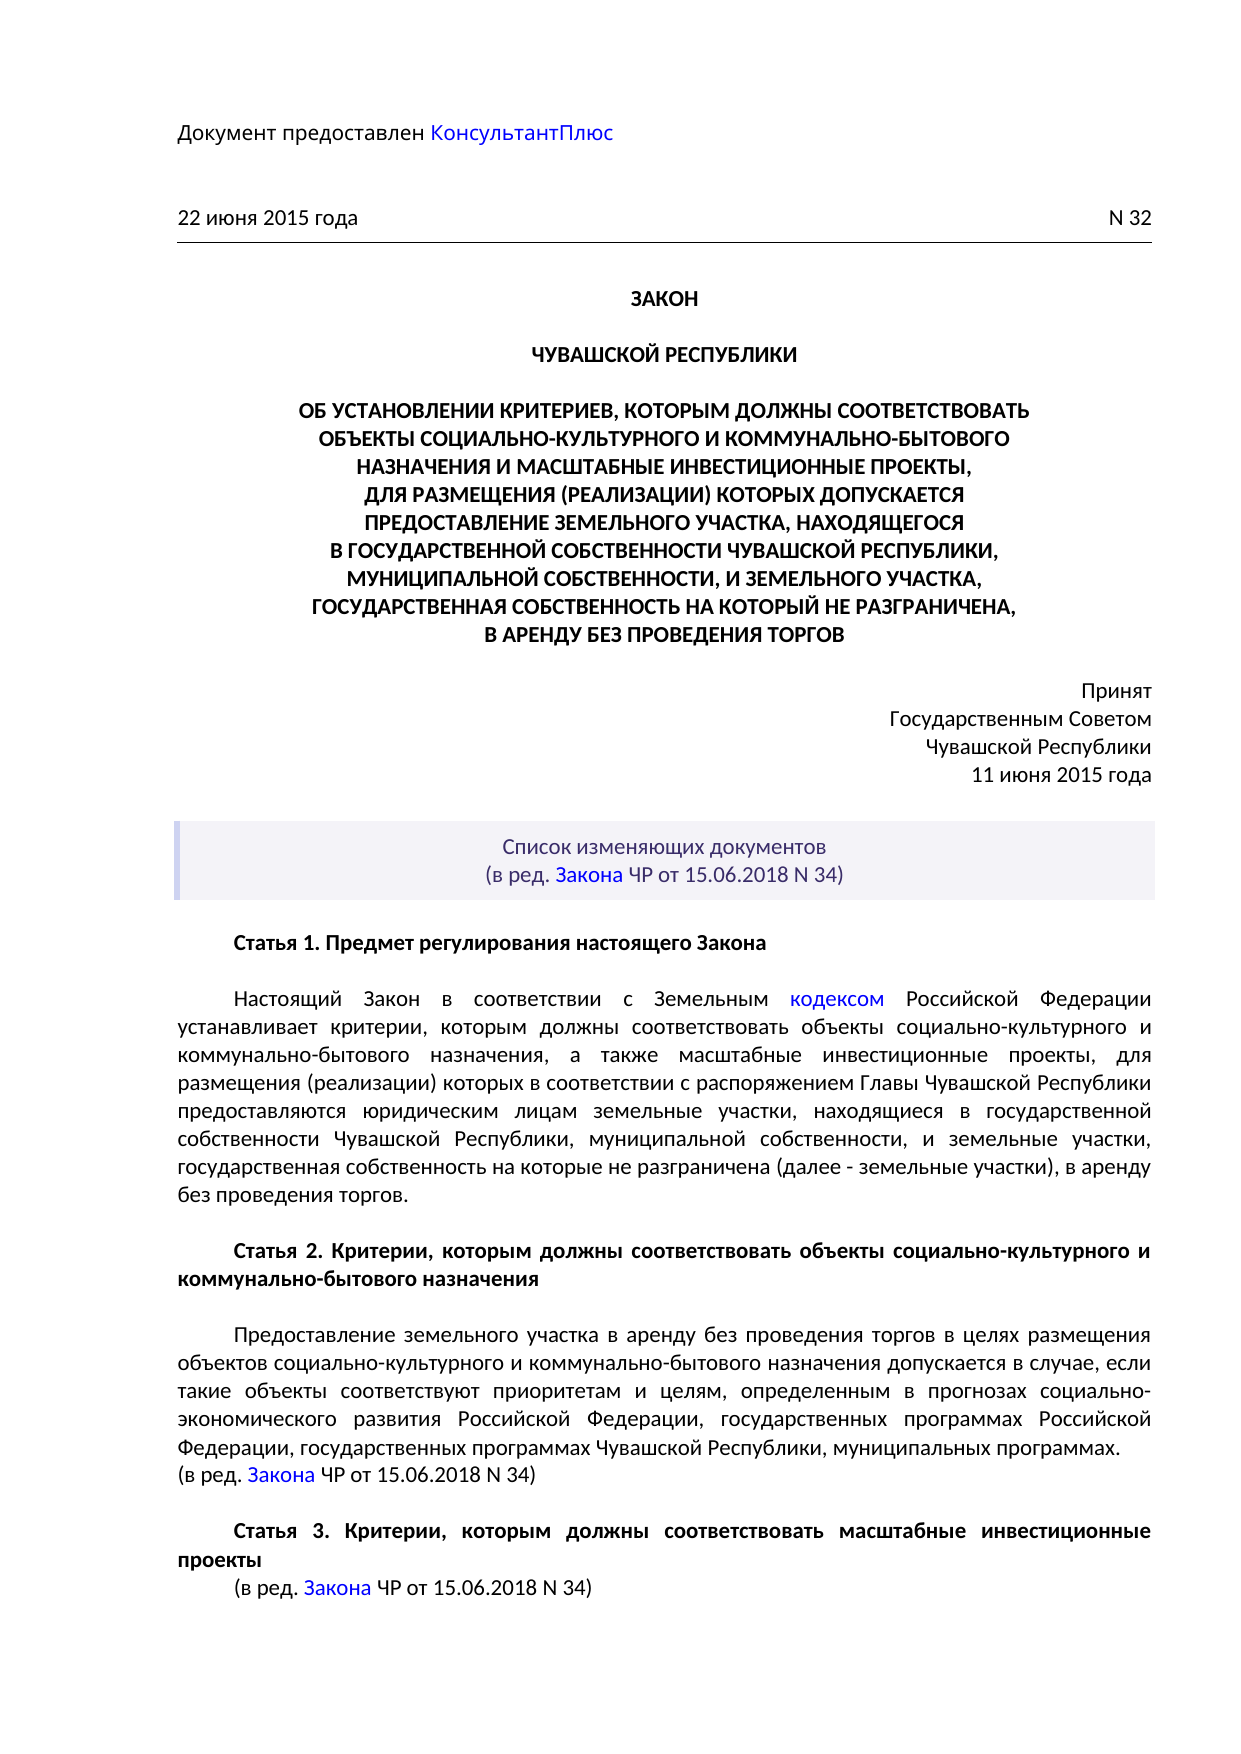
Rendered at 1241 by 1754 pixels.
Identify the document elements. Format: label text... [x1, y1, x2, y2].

text 11 июня 2015 года [177, 760, 1152, 788]
title ПРЕДОСТАВЛЕНИЕ ЗЕМЕЛЬНОГО УЧАСТКА, НАХОДЯЩЕГОСЯ [177, 508, 1152, 536]
title Статья 1. Предмет регулирования настоящего Закона [177, 928, 1152, 956]
text (в ред. Закона ЧР от 15.06.2018 N 34) [177, 1461, 1152, 1489]
title Документ предоставлен КонсультантПлюс [177, 118, 1152, 175]
title МУНИЦИПАЛЬНОЙ СОБСТВЕННОСТИ, И ЗЕМЕЛЬНОГО УЧАСТКА, [177, 564, 1152, 592]
title НАЗНАЧЕНИЯ И МАСШТАБНЫЕ ИНВЕСТИЦИОННЫЕ ПРОЕКТЫ, [177, 452, 1152, 480]
title ЗАКОН [177, 284, 1152, 312]
text Государственным Советом [177, 704, 1152, 732]
table_header N 32 [664, 203, 1152, 231]
title В ГОСУДАРСТВЕННОЙ СОБСТВЕННОСТИ ЧУВАШСКОЙ РЕСПУБЛИКИ, [177, 536, 1152, 564]
table_header 22 июня 2015 года [177, 203, 664, 231]
table_header Список изменяющих документов (в ред. Закона ЧР от 15.06.2018 N 34) [180, 821, 1149, 900]
text (в ред. Закона ЧР от 15.06.2018 N 34) [177, 1573, 1152, 1601]
title Статья 2. Критерии, которым должны соответствовать объекты социально-культурного и коммунально-бытового назначения [177, 1236, 1152, 1292]
title ЧУВАШСКОЙ РЕСПУБЛИКИ [177, 340, 1152, 368]
title ГОСУДАРСТВЕННАЯ СОБСТВЕННОСТЬ НА КОТОРЫЙ НЕ РАЗГРАНИЧЕНА, [177, 592, 1152, 620]
title Статья 3. Критерии, которым должны соответствовать масштабные инвестиционные проекты [177, 1517, 1152, 1573]
title ОБ УСТАНОВЛЕНИИ КРИТЕРИЕВ, КОТОРЫМ ДОЛЖНЫ СООТВЕТСТВОВАТЬ [177, 396, 1152, 424]
text Принят [177, 676, 1152, 704]
title ДЛЯ РАЗМЕЩЕНИЯ (РЕАЛИЗАЦИИ) КОТОРЫХ ДОПУСКАЕТСЯ [177, 480, 1152, 508]
text Чувашской Республики [177, 732, 1152, 760]
title ОБЪЕКТЫ СОЦИАЛЬНО-КУЛЬТУРНОГО И КОММУНАЛЬНО-БЫТОВОГО [177, 424, 1152, 452]
text Настоящий Закон в соответствии с Земельным кодексом Российской Федерации устанавливает критерии, которым должны соответствовать объекты социально-культурного и коммунально-бытового назначения, а также масштабные инвестиционные проекты, для размещения (реализации) которых в соответствии с распоряжением Главы Чувашской Республики предоставляются юридическим лицам земельные участки, находящиеся в государственной собственности Чувашской Республики, муниципальной собственности, и земельные участки, государственная собственность на которые не разграничена (далее - земельные участки), в аренду без проведения торгов. [177, 984, 1152, 1208]
text Предоставление земельного участка в аренду без проведения торгов в целях размещения объектов социально-культурного и коммунально-бытового назначения допускается в случае, если такие объекты соответствуют приоритетам и целям, определенным в прогнозах социально-экономического развития Российской Федерации, государственных программах Российской Федерации, государственных программах Чувашской Республики, муниципальных программах. [177, 1321, 1152, 1461]
title В АРЕНДУ БЕЗ ПРОВЕДЕНИЯ ТОРГОВ [177, 620, 1152, 648]
